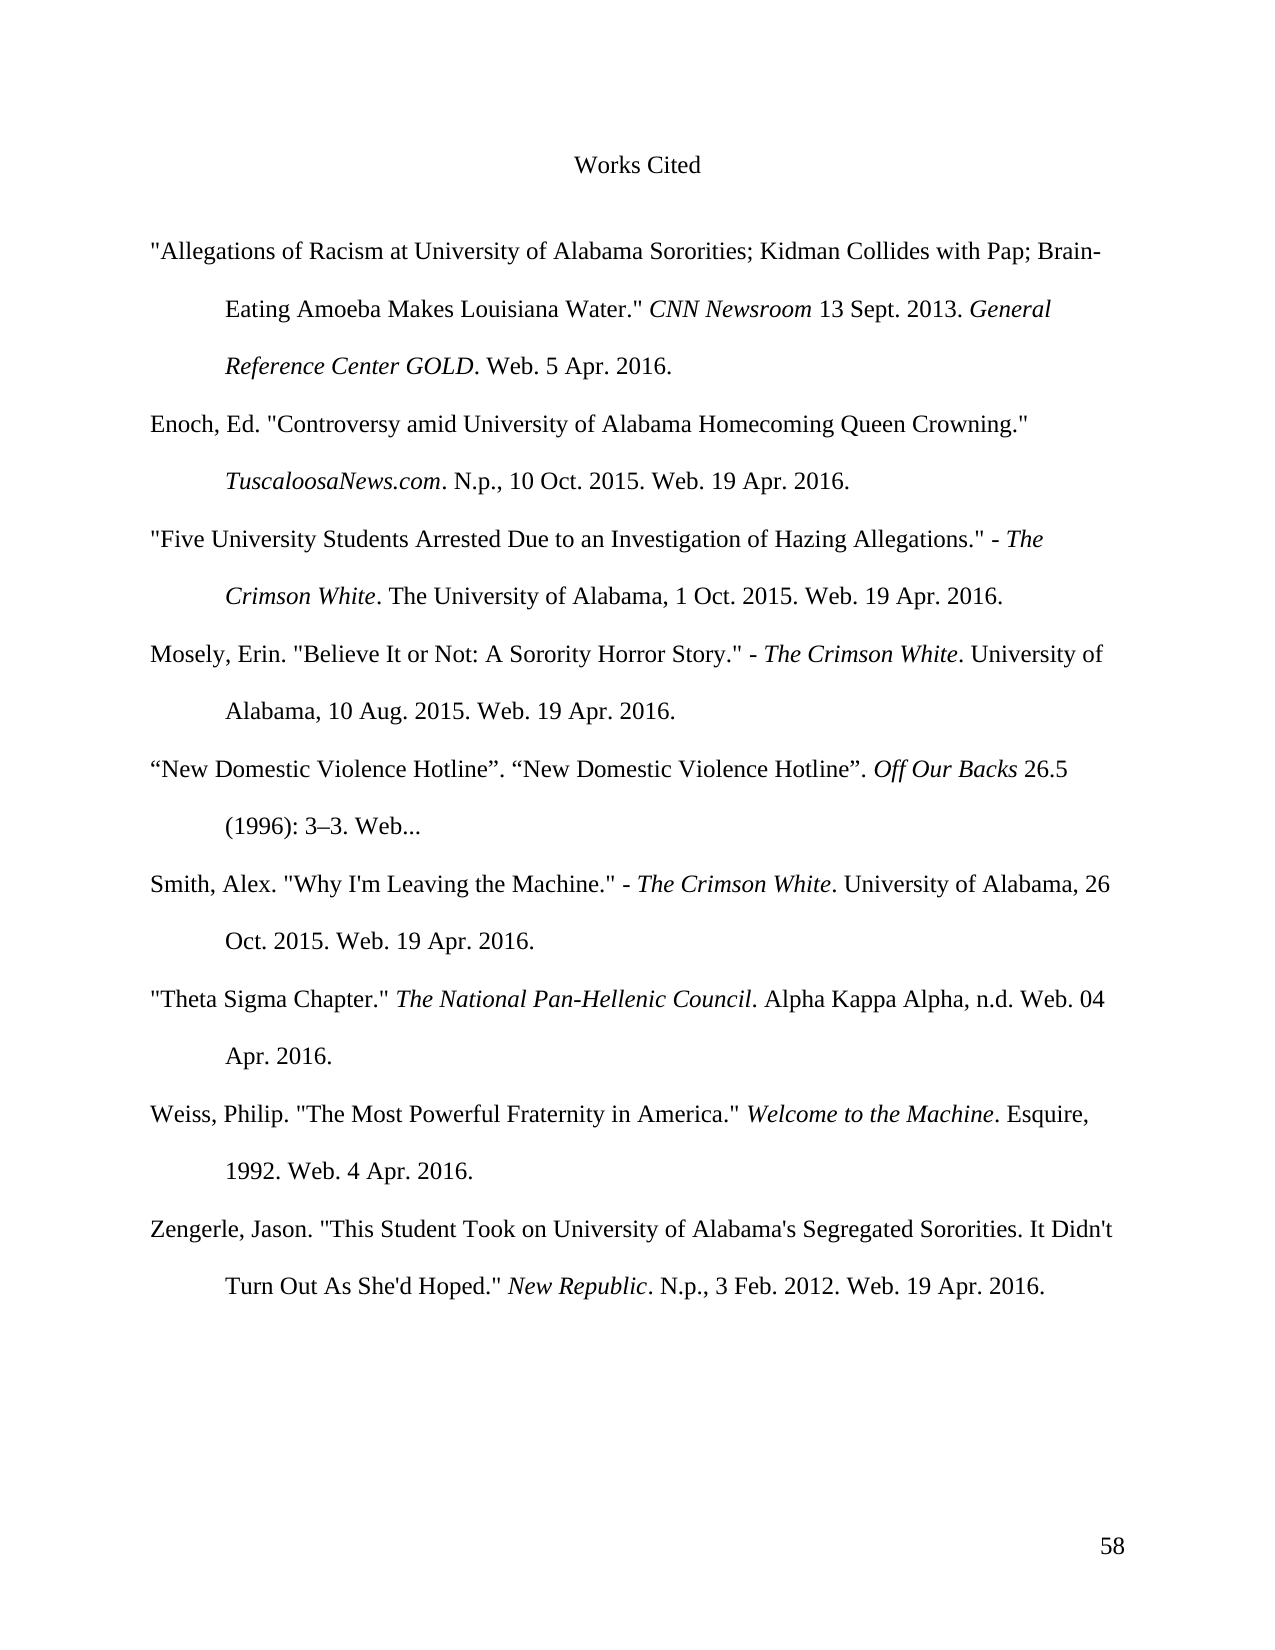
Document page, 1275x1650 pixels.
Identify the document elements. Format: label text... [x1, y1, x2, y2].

text “New Domestic Violence Hotline”. “New Domestic Violence Hotline”. Off Our Backs 26.5 (1996): 3–3. Web... [150, 754, 1125, 840]
text Mosely, Erin. "Believe It or Not: A Sorority Horror Story." - The Crimson White. University of Alabama, 10 Aug. 2015. Web. 19 Apr. 2016. [150, 639, 1125, 725]
text Works Cited [150, 150, 1125, 179]
text "Theta Sigma Chapter." The National Pan-Hellenic Council. Alpha Kappa Alpha, n.d. Web. 04 Apr. 2016. [150, 984, 1125, 1070]
text Weiss, Philip. "The Most Powerful Fraternity in America." Welcome to the Machine. Esquire, 1992. Web. 4 Apr. 2016. [150, 1099, 1125, 1185]
text Zengerle, Jason. "This Student Took on University of Alabama's Segregated Sororities. It Didn't Turn Out As She'd Hoped." New Republic. N.p., 3 Feb. 2012. Web. 19 Apr. 2016. [150, 1214, 1125, 1300]
text Smith, Alex. "Why I'm Leaving the Machine." - The Crimson White. University of Alabama, 26 Oct. 2015. Web. 19 Apr. 2016. [150, 869, 1125, 955]
text Enoch, Ed. "Controversy amid University of Alabama Homecoming Queen Crowning." TuscaloosaNews.com. N.p., 10 Oct. 2015. Web. 19 Apr. 2016. [150, 409, 1125, 495]
text "Allegations of Racism at University of Alabama Sororities; Kidman Collides with Pap; Brain-Eating Amoeba Makes Louisiana Water." CNN Newsroom 13 Sept. 2013. General Reference Center GOLD. Web. 5 Apr. 2016. [150, 236, 1125, 380]
text "Five University Students Arrested Due to an Investigation of Hazing Allegations." - The Crimson White. The University of Alabama, 1 Oct. 2015. Web. 19 Apr. 2016. [150, 524, 1125, 610]
